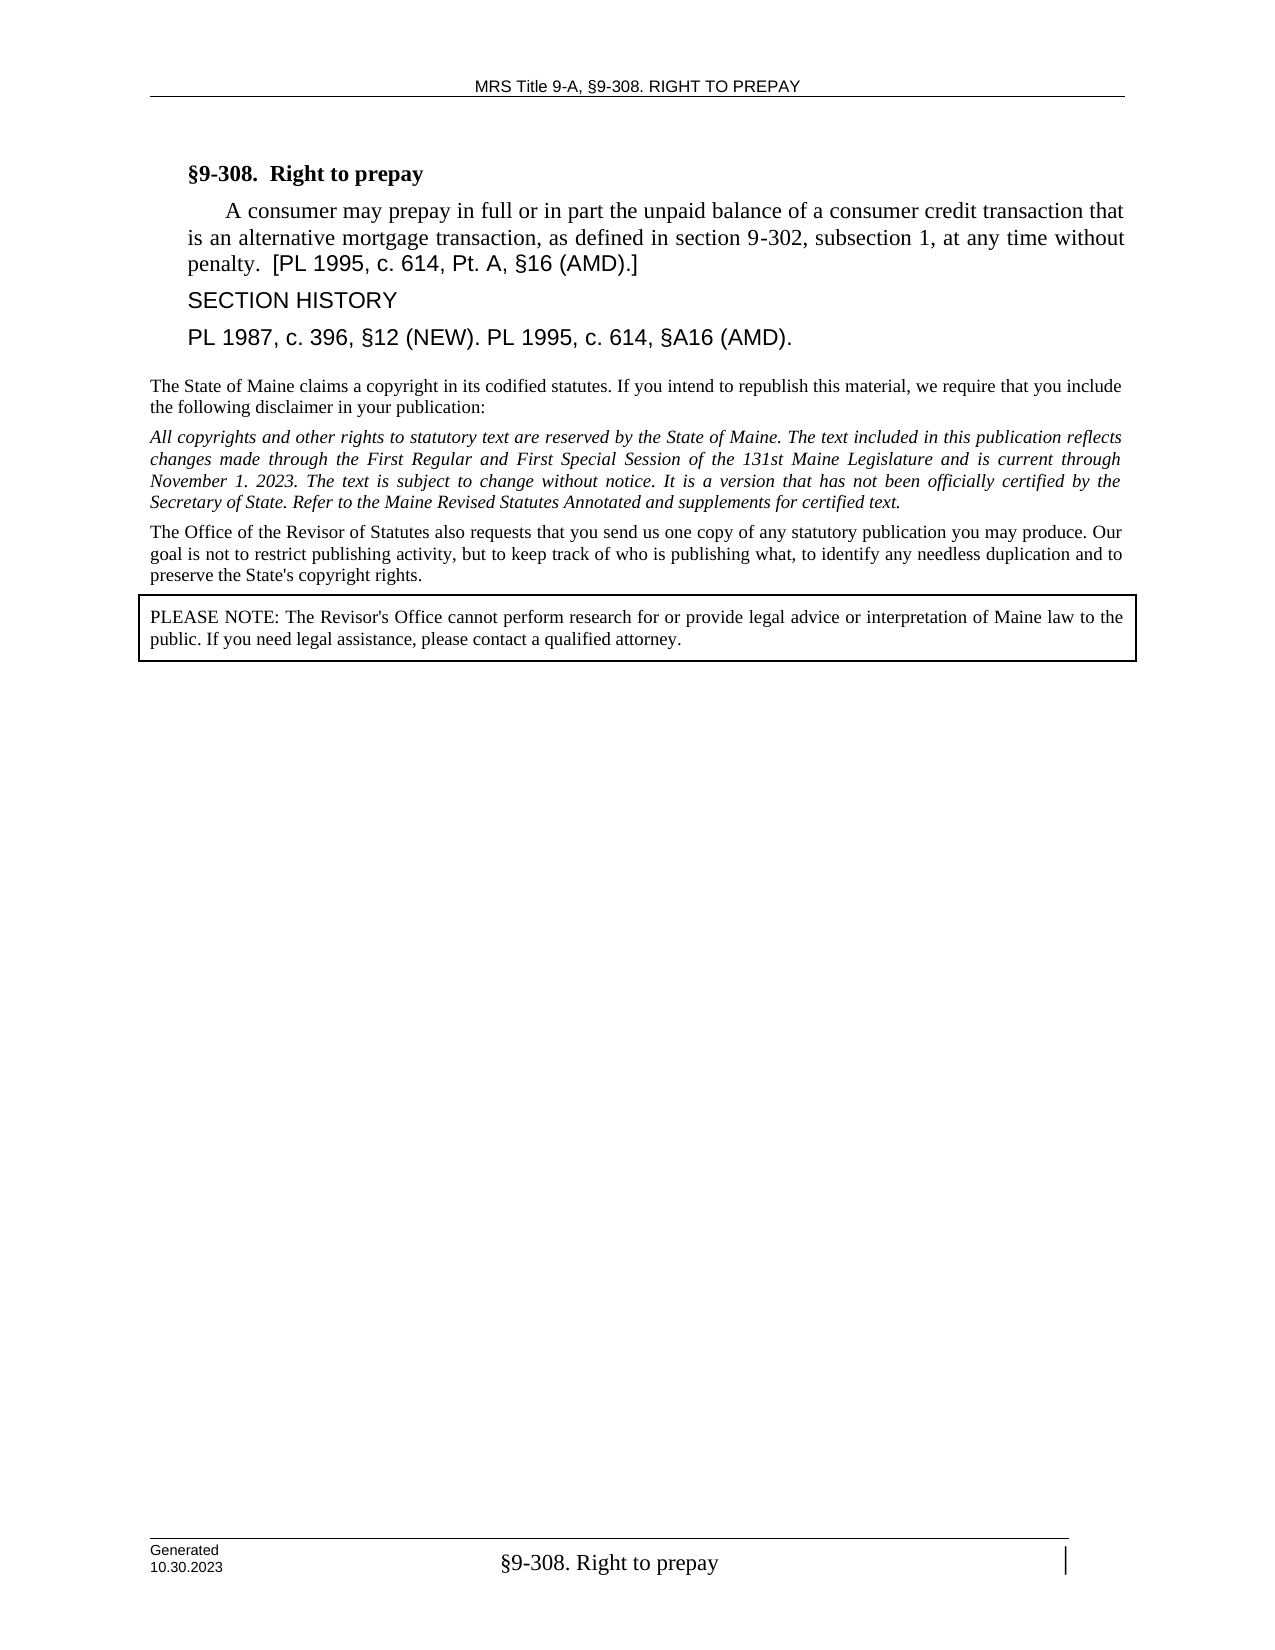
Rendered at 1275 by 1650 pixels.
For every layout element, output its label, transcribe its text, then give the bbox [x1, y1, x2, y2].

text PLEASE NOTE: The Revisor's Office cannot perform research for or provide legal advice or interpretation of Maine law to the public. If you need legal assistance, please contact a qualified attorney. [140, 596, 1135, 660]
text The State of Maine claims a copyright in its codified statutes. If you intend to republish this material, we require that you include the following disclaimer in your publication: [150, 375, 1125, 418]
text All copyrights and other rights to statutory text are reserved by the State of Maine. The text included in this publication reflects changes made through the First Regular and First Special Session of the 131st Maine Legislature and is current through November 1. 2023 . The text is subject to change without notice. It is a version that has not been officially certified by the Secretary of State. Refer to the Maine Revised Statutes Annotated and supplements for certified text. [150, 426, 1125, 513]
text The Office of the Revisor of Statutes also requests that you send us one copy of any statutory publication you may produce. Our goal is not to restrict publishing activity, but to keep track of who is publishing what, to identify any needless duplication and to preserve the State's copyright rights. [150, 521, 1125, 586]
text §9-308. Right to prepay [187, 160, 1125, 187]
text SECTION HISTORY [187, 287, 1125, 313]
text PL 1987, c. 396, §12 (NEW). PL 1995, c. 614, §A16 (AMD). [187, 323, 1125, 350]
text A consumer may prepay in full or in part the unpaid balance of a consumer credit transaction that is an alternative mortgage transaction, as defined in section 9‑302, subsection 1, at any time without penalty. [PL 1995, c. 614, Pt. A, §16 (AMD).] [187, 197, 1125, 276]
